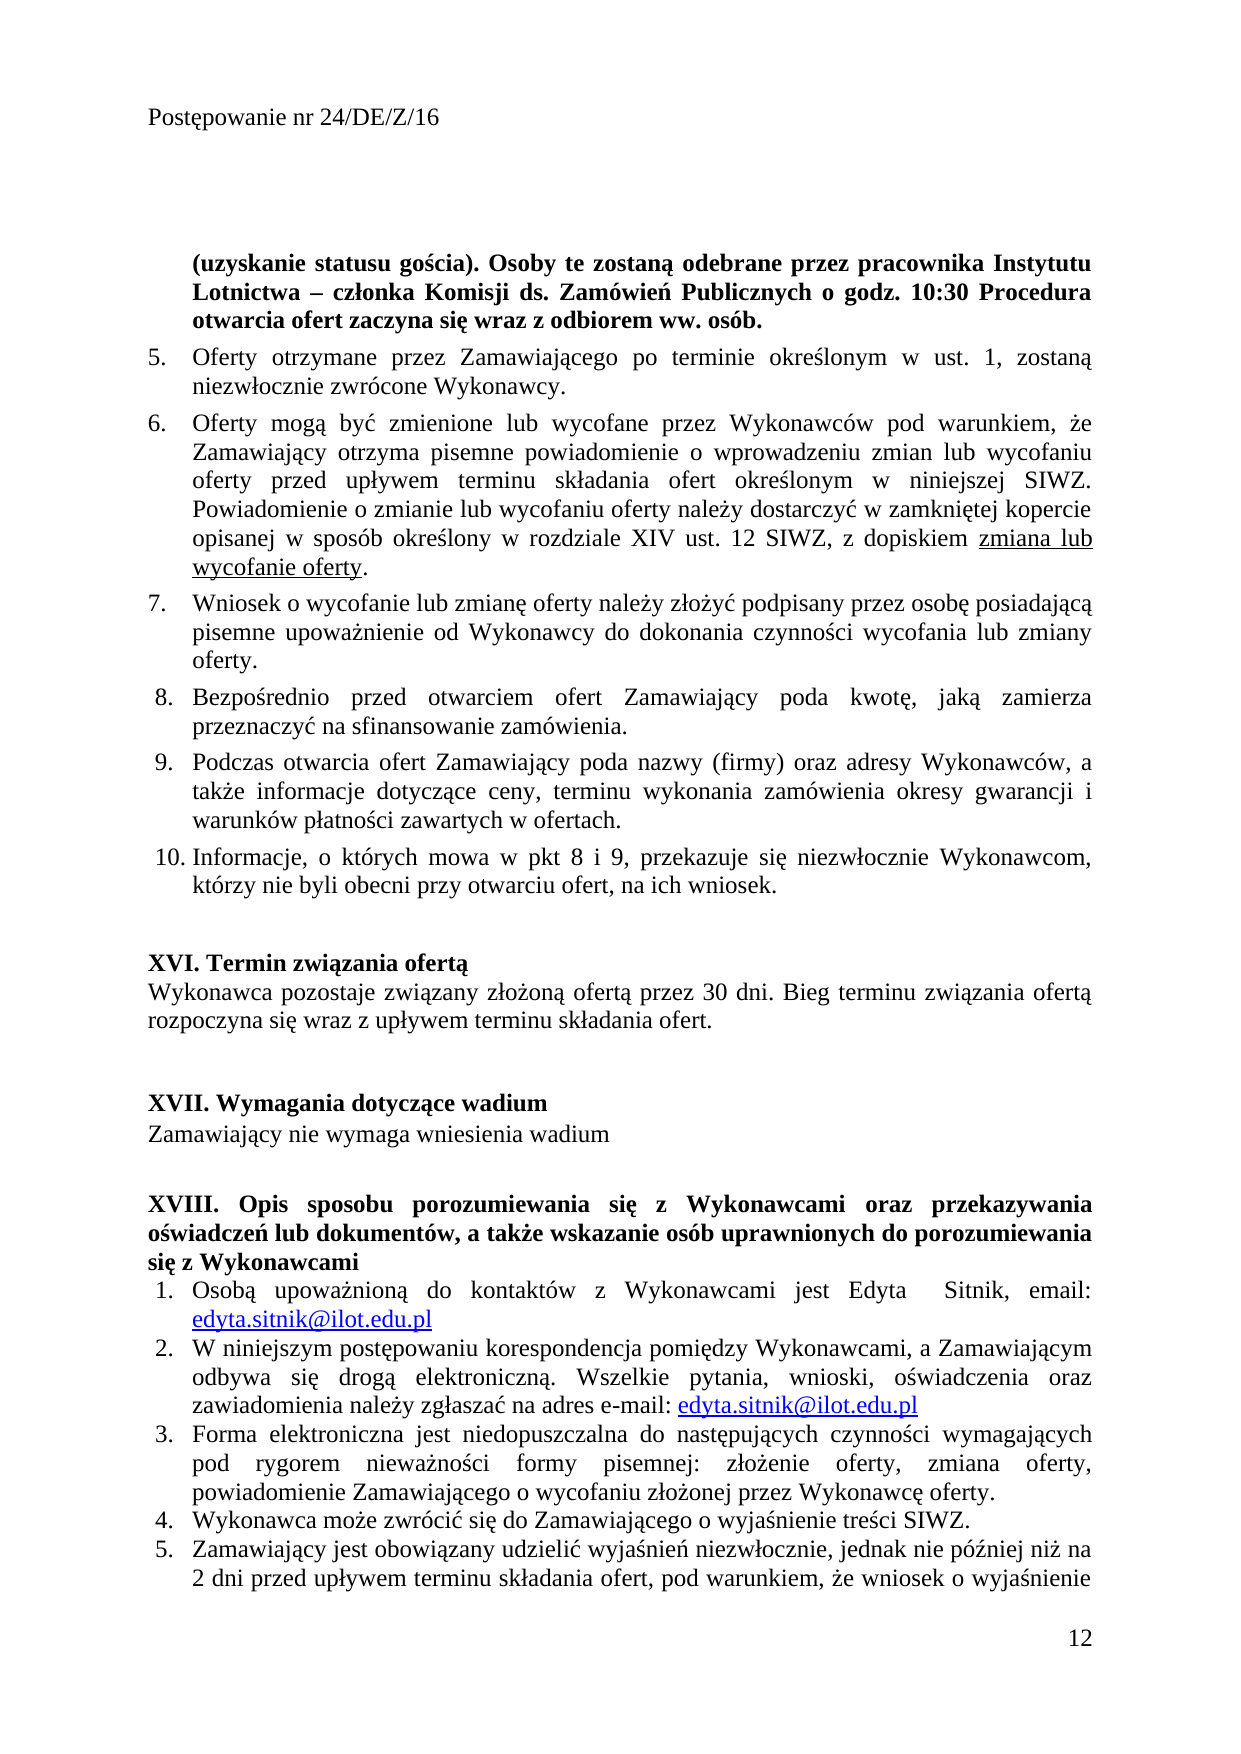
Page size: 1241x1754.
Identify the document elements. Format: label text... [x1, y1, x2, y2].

list Wniosek o wycofanie lub zmianę oferty należy złożyć podpisany przez osobę posiadającą pisemne upoważnienie od Wykonawcy do dokonania czynności wycofania lub zmiany oferty. [148, 588, 1093, 674]
list Forma elektroniczna jest niedopuszczalna do następujących czynności wymagających pod rygorem nieważności formy pisemnej: złożenie oferty, zmiana oferty, powiadomienie Zamawiającego o wycofaniu złożonej przez Wykonawcę oferty. [155, 1419, 1093, 1505]
subtitle XVI. Termin związania ofertą [148, 948, 1093, 977]
list Oferty otrzymane przez Zamawiającego po terminie określonym w ust. 1, zostaną niezwłocznie zwrócone Wykonawcy. [148, 342, 1093, 400]
list W niniejszym postępowaniu korespondencja pomiędzy Wykonawcami, a Zamawiającym odbywa się drogą elektroniczną. Wszelkie pytania, wnioski, oświadczenia oraz zawiadomienia należy zgłaszać na adres e-mail: edyta.sitnik@ilot.edu.pl [155, 1333, 1093, 1419]
list Podczas otwarcia ofert Zamawiający poda nazwy (firmy) oraz adresy Wykonawców, a także informacje dotyczące ceny, terminu wykonania zamówienia okresy gwarancji i warunków płatności zawartych w ofertach. [154, 747, 1093, 834]
list Osobą upoważnioną do kontaktów z Wykonawcami jest Edyta Sitnik, email: edyta.sitnik@ilot.edu.pl [155, 1275, 1093, 1333]
list Bezpośrednio przed otwarciem ofert Zamawiający poda kwotę, jaką zamierza przeznaczyć na sfinansowanie zamówienia. [154, 682, 1093, 740]
list Wykonawca może zwrócić się do Zamawiającego o wyjaśnienie treści SIWZ. [155, 1505, 1093, 1534]
text Zamawiający nie wymaga wniesienia wadium [148, 1119, 1093, 1148]
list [155, 1534, 1093, 1592]
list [148, 248, 1093, 334]
subtitle XVIII. Opis sposobu porozumiewania się z Wykonawcami oraz przekazywania oświadczeń lub dokumentów, a także wskazanie osób uprawnionych do porozumiewania się z Wykonawcami [148, 1189, 1093, 1275]
subtitle XVII. Wymagania dotyczące wadium [148, 1088, 1093, 1117]
list Oferty mogą być zmienione lub wycofane przez Wykonawców pod warunkiem, że Zamawiający otrzyma pisemne powiadomienie o wprowadzeniu zmian lub wycofaniu oferty przed upływem terminu składania ofert określonym w niniejszej SIWZ. Powiadomienie o zmianie lub wycofaniu oferty należy dostarczyć w zamkniętej kopercie opisanej w sposób określony w rozdziale XIV ust. 12 SIWZ, z dopiskiem zmiana lub wycofanie oferty. [148, 408, 1093, 580]
list Wykonawca pozostaje związany złożoną ofertą przez 30 dni. Bieg terminu związania ofertą rozpoczyna się wraz z upływem terminu składania ofert. [148, 977, 1093, 1034]
list Informacje, o których mowa w pkt 8 i 9, przekazuje się niezwłocznie Wykonawcom, którzy nie byli obecni przy otwarciu ofert, na ich wniosek. [154, 842, 1093, 899]
